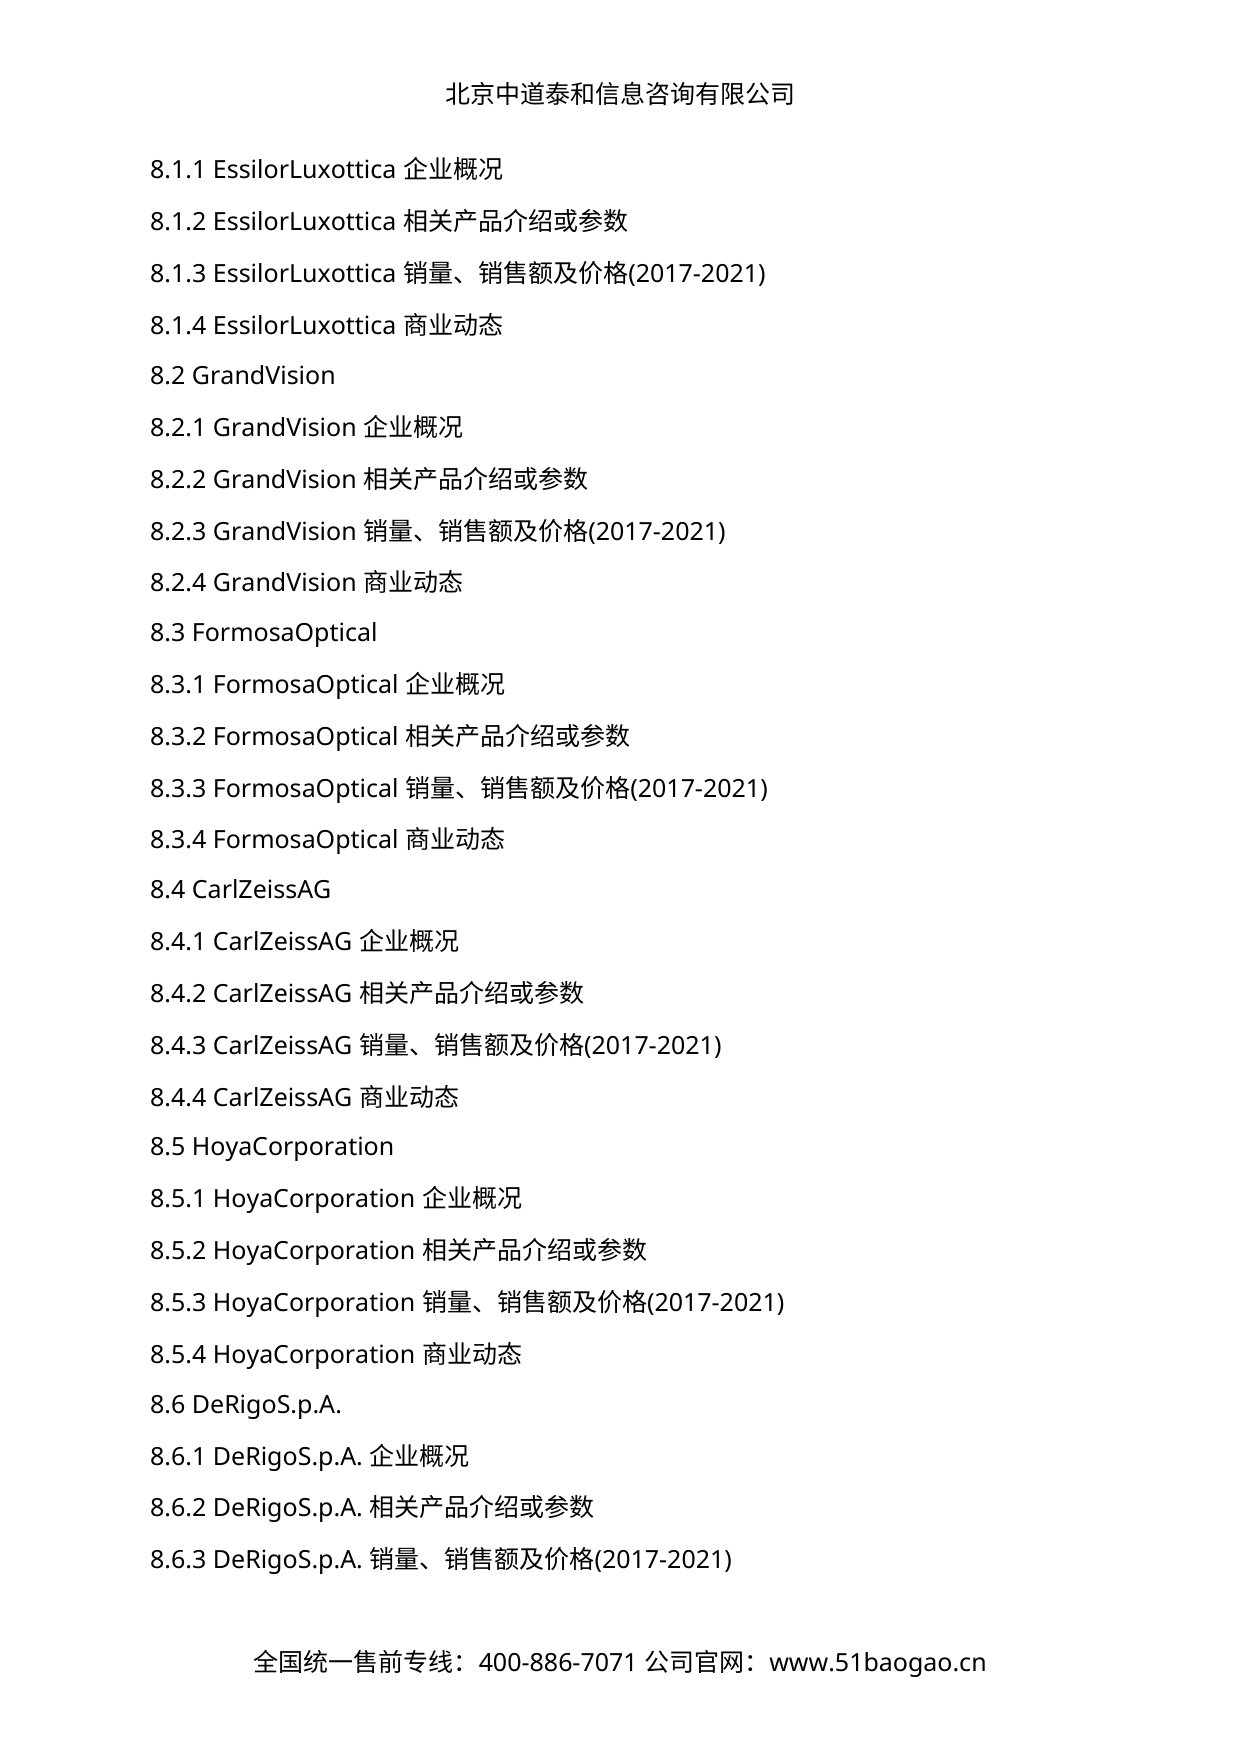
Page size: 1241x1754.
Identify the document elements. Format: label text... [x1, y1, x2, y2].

text 8.1.1 EssilorLuxottica 企业概况 [150, 150, 1090, 186]
text 8.3.4 FormosaOptical 商业动态 [150, 820, 1090, 856]
text 8.1.4 EssilorLuxottica 商业动态 [150, 306, 1090, 342]
text 8.2.3 GrandVision 销量、销售额及价格(2017-2021) [150, 511, 1090, 547]
text 8.2.2 GrandVision 相关产品介绍或参数 [150, 459, 1090, 495]
text 8.5.3 HoyaCorporation 销量、销售额及价格(2017-2021) [150, 1282, 1090, 1319]
text 8.2 GrandVision [150, 357, 1090, 392]
text 8.3.3 FormosaOptical 销量、销售额及价格(2017-2021) [150, 768, 1090, 804]
text 8.5.2 HoyaCorporation 相关产品介绍或参数 [150, 1231, 1090, 1267]
text 8.1.3 EssilorLuxottica 销量、销售额及价格(2017-2021) [150, 254, 1090, 290]
text 8.4 CarlZeissAG [150, 872, 1090, 906]
text 8.3.2 FormosaOptical 相关产品介绍或参数 [150, 716, 1090, 752]
text 8.3.1 FormosaOptical 企业概况 [150, 664, 1090, 701]
text 8.3 FormosaOptical [150, 615, 1090, 649]
text 8.4.2 CarlZeissAG 相关产品介绍或参数 [150, 973, 1090, 1010]
text 8.6.3 DeRigoS.p.A. 销量、销售额及价格(2017-2021) [150, 1540, 1090, 1576]
text 8.2.4 GrandVision 商业动态 [150, 563, 1090, 599]
text 8.5 HoyaCorporation [150, 1129, 1090, 1163]
text 8.6 DeRigoS.p.A. [150, 1386, 1090, 1420]
text 8.5.1 HoyaCorporation 企业概况 [150, 1179, 1090, 1215]
text 8.4.1 CarlZeissAG 企业概况 [150, 922, 1090, 958]
text 8.6.1 DeRigoS.p.A. 企业概况 [150, 1436, 1090, 1472]
text 8.4.4 CarlZeissAG 商业动态 [150, 1077, 1090, 1113]
text 8.5.4 HoyaCorporation 商业动态 [150, 1334, 1090, 1371]
text 8.1.2 EssilorLuxottica 相关产品介绍或参数 [150, 202, 1090, 238]
text 8.4.3 CarlZeissAG 销量、销售额及价格(2017-2021) [150, 1025, 1090, 1062]
text 8.2.1 GrandVision 企业概况 [150, 407, 1090, 443]
text 8.6.2 DeRigoS.p.A. 相关产品介绍或参数 [150, 1488, 1090, 1524]
